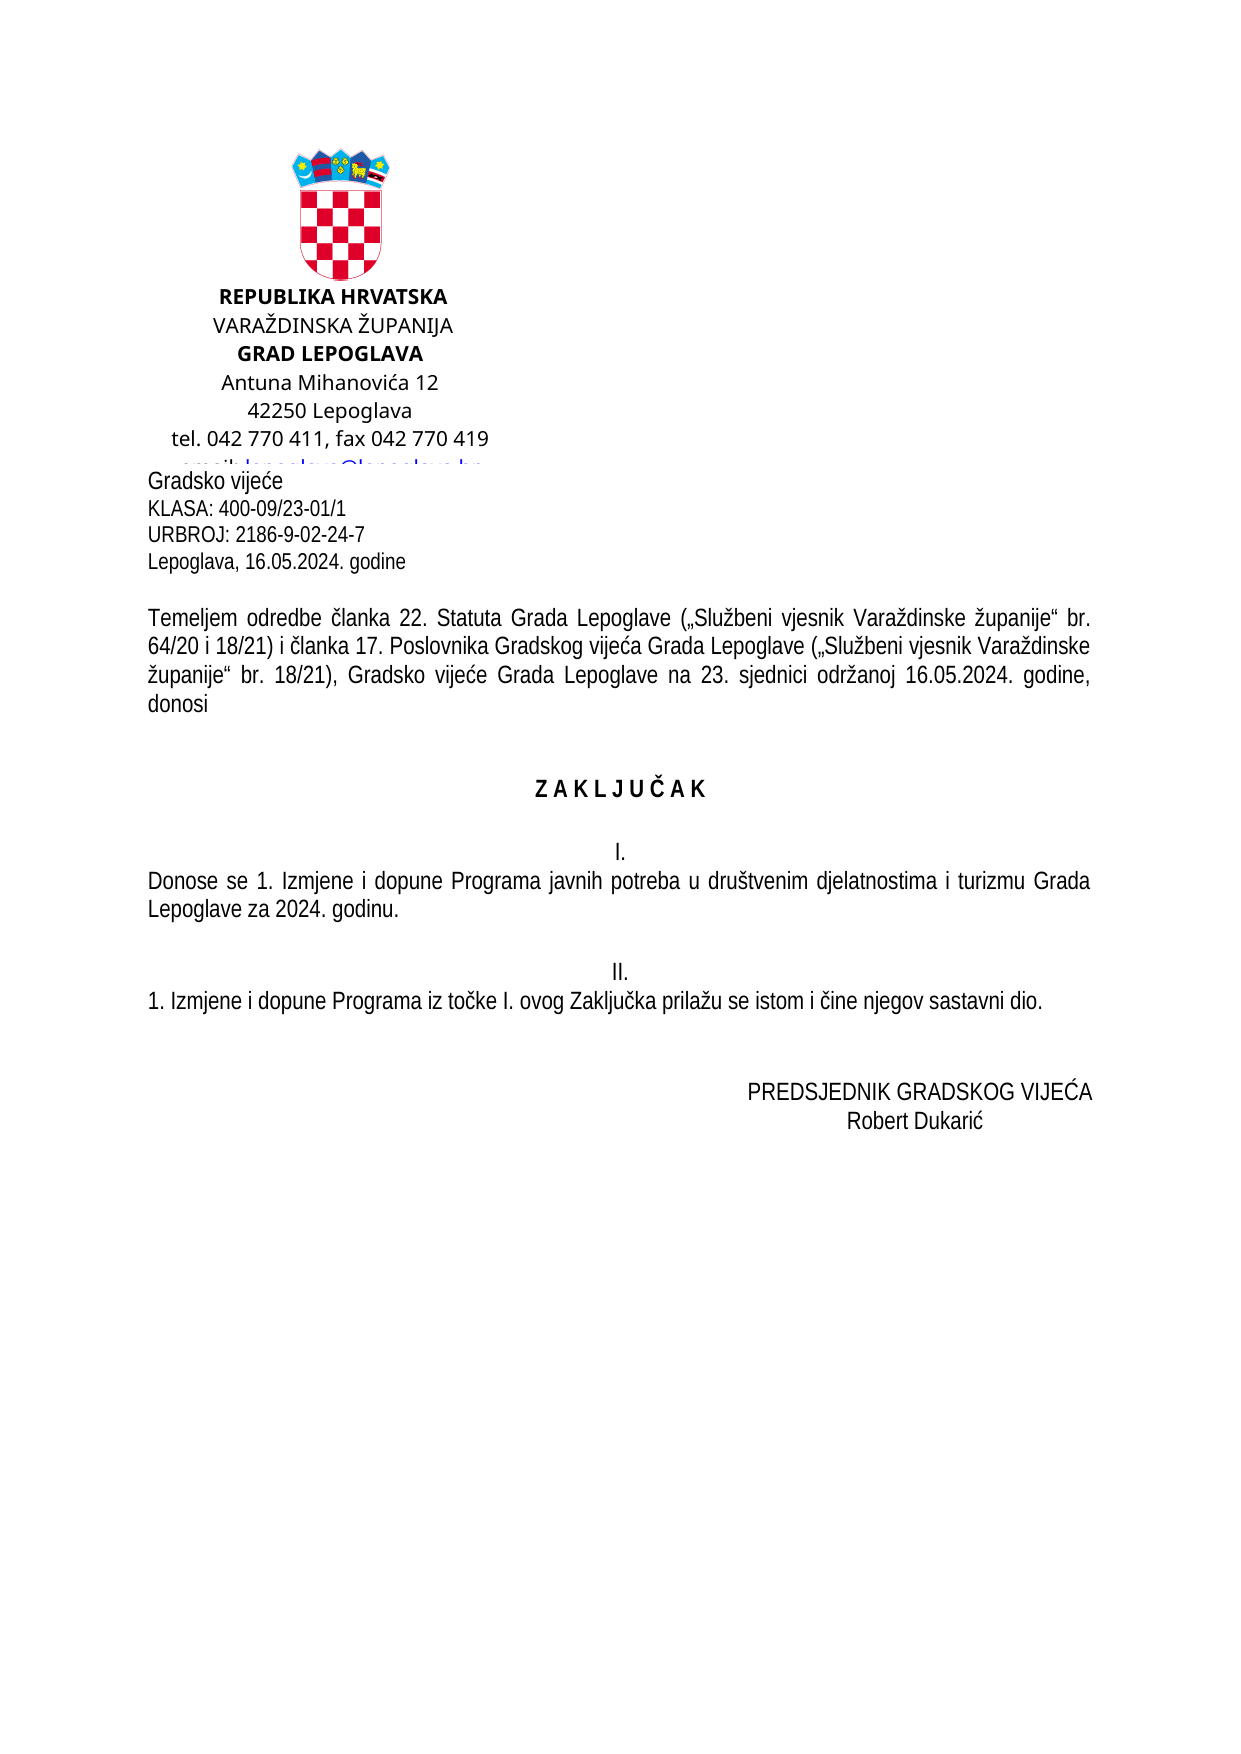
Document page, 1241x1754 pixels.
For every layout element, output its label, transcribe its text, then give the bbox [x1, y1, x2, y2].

text Donose se 1. Izmjene i dopune Programa javnih potreba u društvenim djelatnostima i turizmu Grada Lepoglave za 2024. godinu. [148, 866, 1093, 923]
text KLASA: 400-09/23-01/1 [148, 495, 1093, 521]
text II. [148, 957, 1093, 986]
text URBROJ: 2186-9-02-24-7 [148, 521, 1093, 548]
text Lepoglava, 16.05.2024. godine [148, 548, 1093, 574]
text Temeljem odredbe članka 22. Statuta Grada Lepoglave („Službeni vjesnik Varaždinske županije“ br. 64/20 i 18/21) i članka 17. Poslovnika Gradskog vijeća Grada Lepoglave („Službeni vjesnik Varaždinske županije“ br. 18/21), Gradsko vijeće Grada Lepoglave na 23. sjednici održanoj 16.05.2024. godine, donosi [148, 603, 1093, 717]
text Gradsko vijeće [148, 466, 1093, 495]
text 1. Izmjene i dopune Programa iz točke I. ovog Zaključka prilažu se istom i čine njegov sastavni dio. [148, 986, 1093, 1014]
text Robert Dukarić [148, 1106, 1093, 1134]
picture [291, 148, 390, 281]
text Z A K L J U Č A K [148, 774, 1093, 803]
text I. [148, 837, 1093, 866]
text PREDSJEDNIK GRADSKOG VIJEĆA [148, 1077, 1093, 1106]
